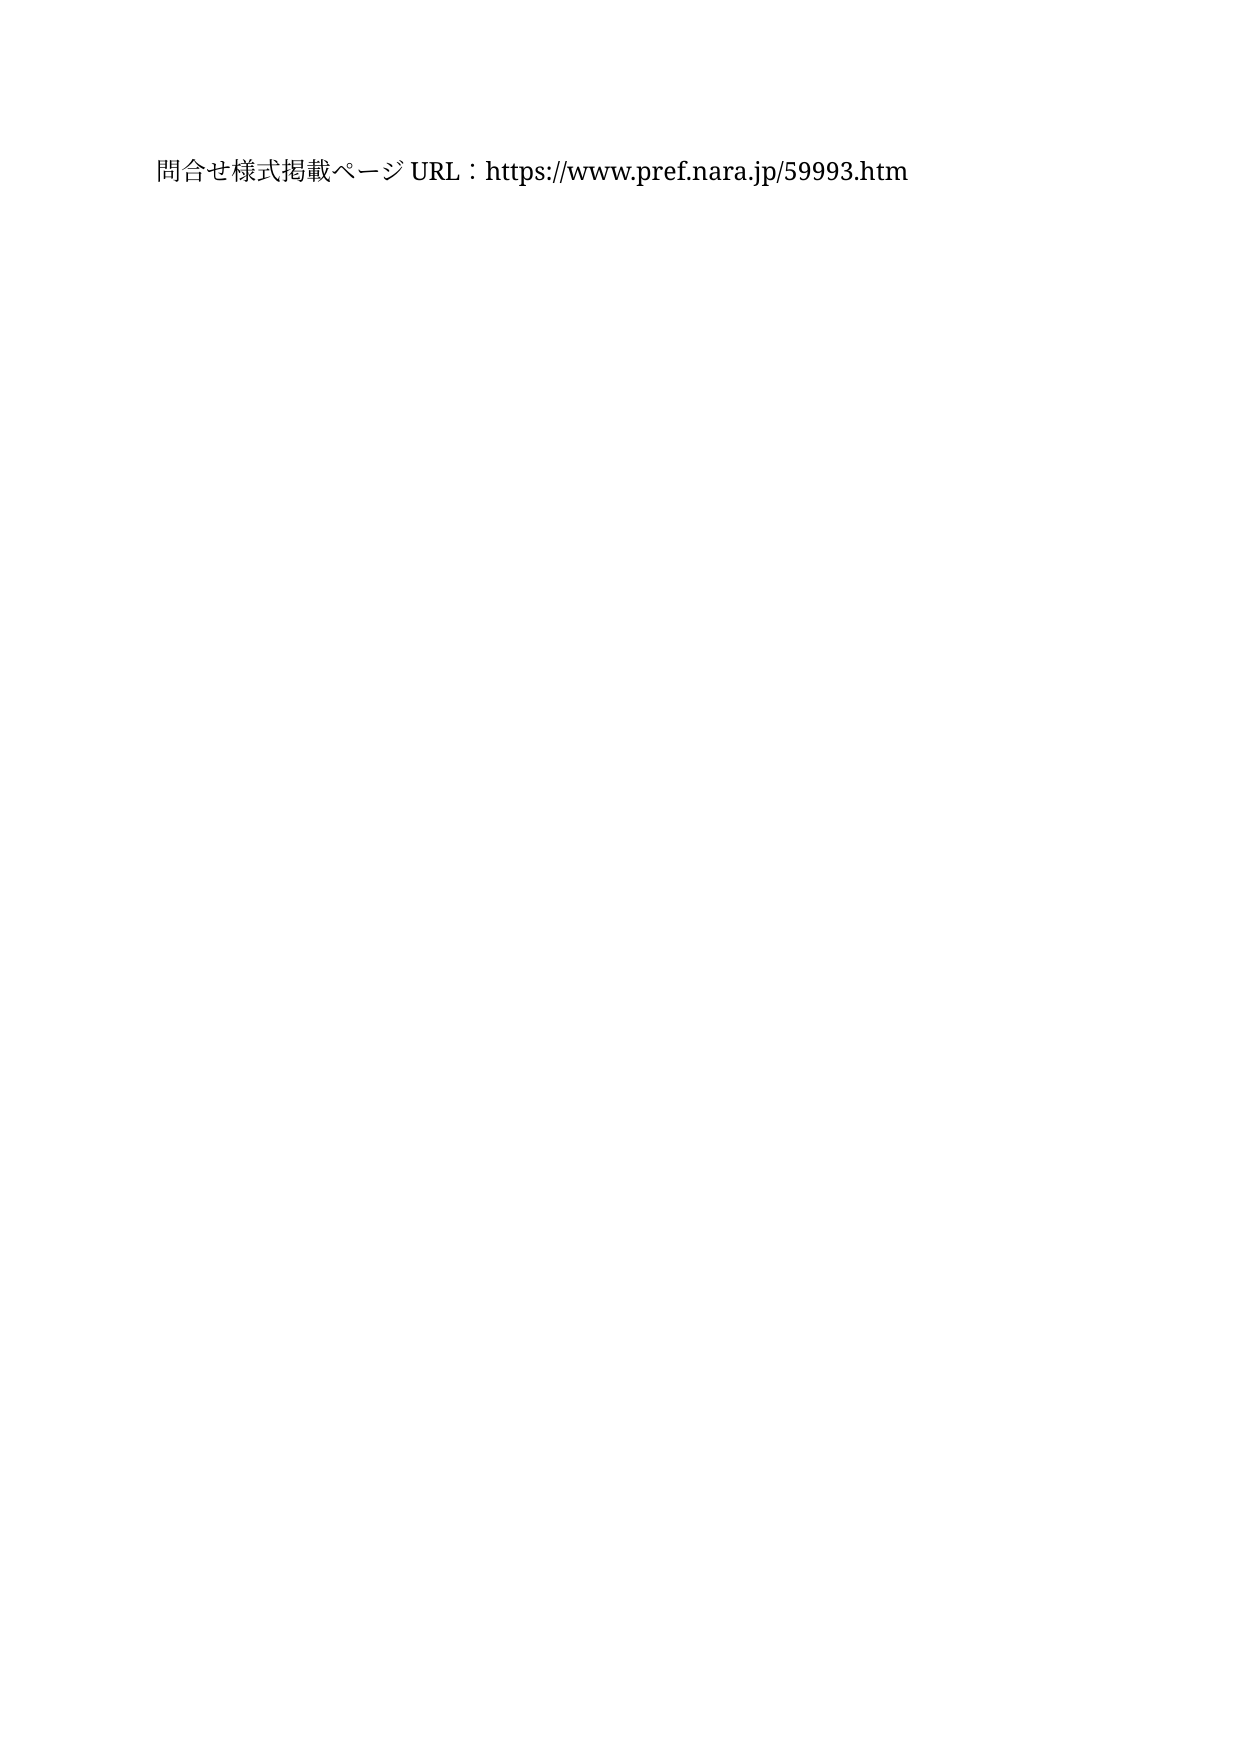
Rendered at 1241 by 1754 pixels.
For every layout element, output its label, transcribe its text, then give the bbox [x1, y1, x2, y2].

list 問合せ様式掲載ページURL：https://www.pref.nara.jp/59993.htm [156, 152, 1128, 188]
